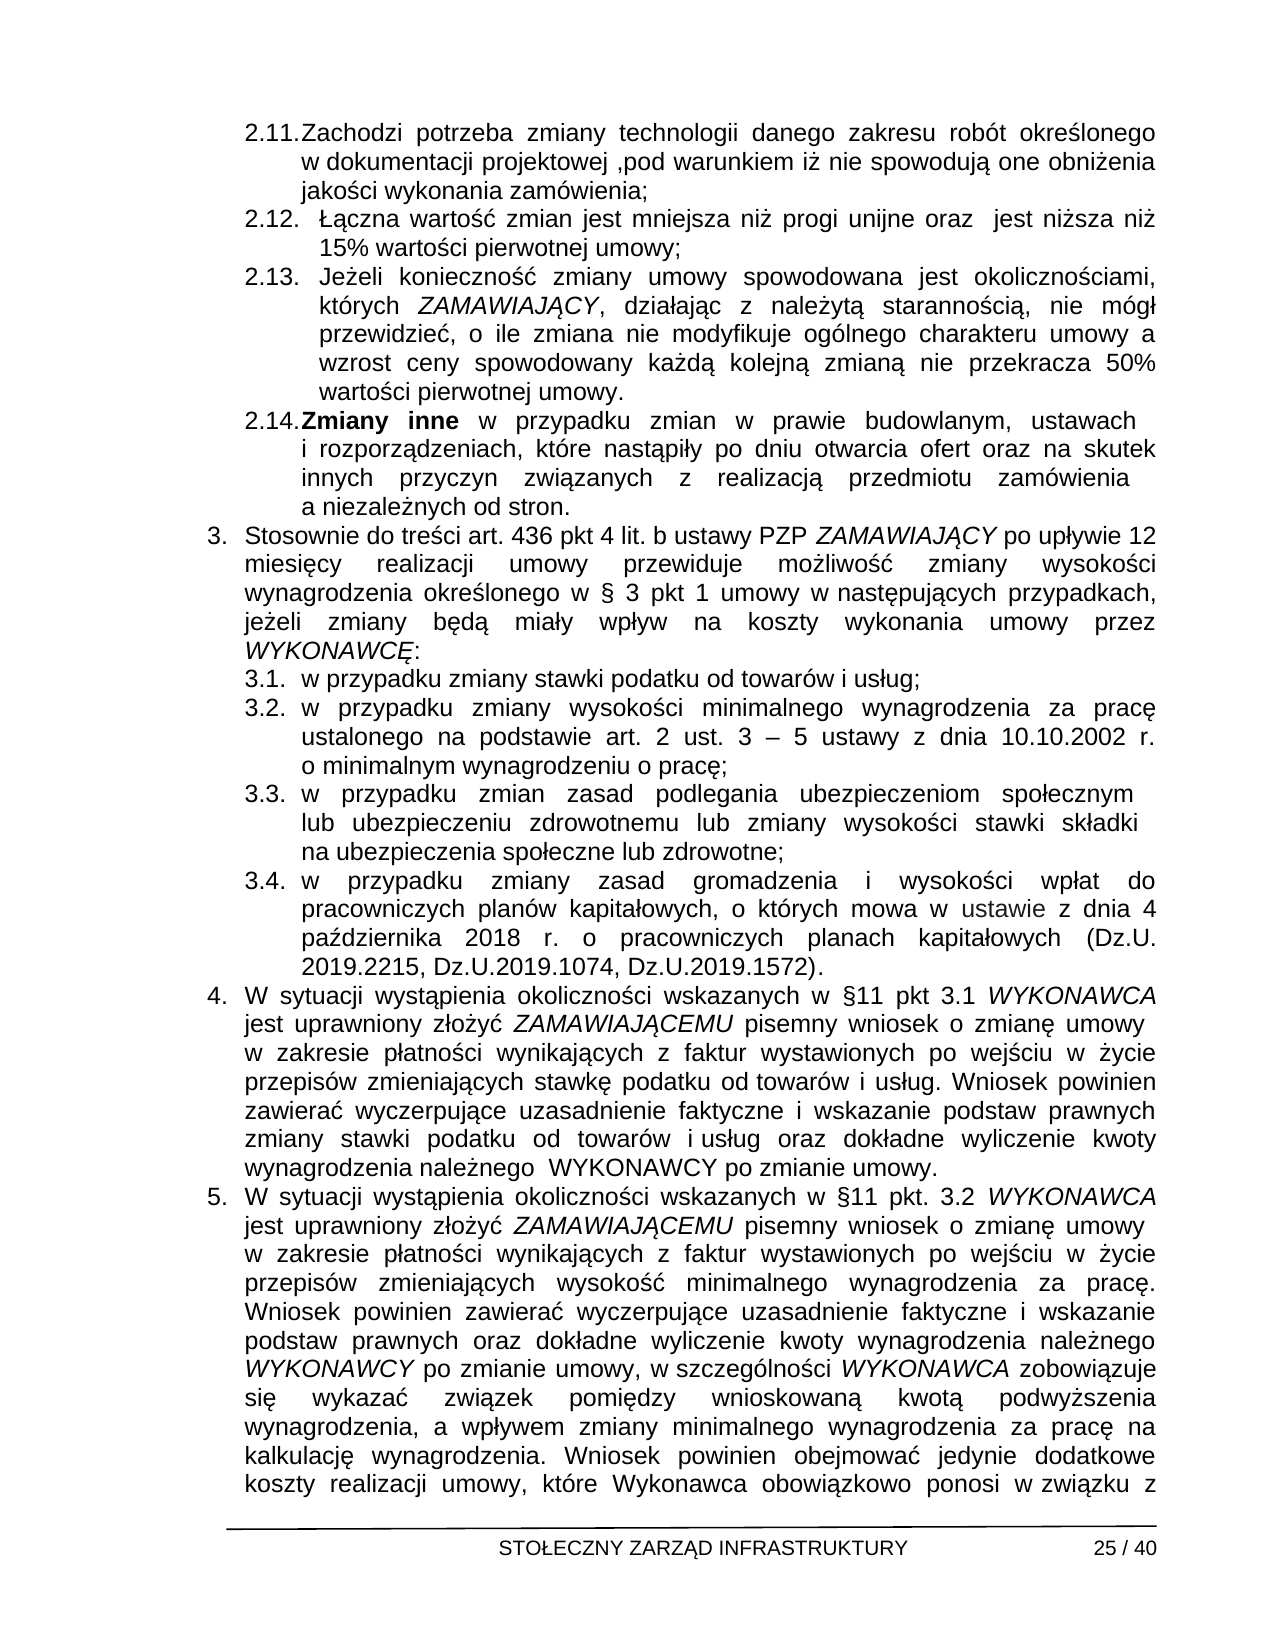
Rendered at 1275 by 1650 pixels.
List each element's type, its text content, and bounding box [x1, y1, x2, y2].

list w przypadku zmiany wysokości minimalnego wynagrodzenia za pracę ustalonego na podstawie art. 2 ust. 3 – 5 ustawy z dnia 10.10.2002 r. o minimalnym wynagrodzeniu o pracę; [244, 693, 1157, 779]
list Stosownie do treści art. 436 pkt 4 lit. b ustawy PZP ZAMAWIAJĄCY po upływie 12 miesięcy realizacji umowy przewiduje możliwość zmiany wysokości wynagrodzenia określonego w § 3 pkt 1 umowy w następujących przypadkach, jeżeli zmiany będą miały wpływ na koszty wykonania umowy przez WYKONAWCĘ: [207, 521, 1157, 664]
list Zachodzi potrzeba zmiany technologii danego zakresu robót określonego w dokumentacji projektowej ,pod warunkiem iż nie spowodują one obniżenia jakości wykonania zamówienia; [244, 118, 1157, 204]
list Jeżeli konieczność zmiany umowy spowodowana jest okolicznościami, których ZAMAWIAJĄCY, działając z należytą starannością, nie mógł przewidzieć, o ile zmiana nie modyfikuje ogólnego charakteru umowy a wzrost ceny spowodowany każdą kolejną zmianą nie przekracza 50% wartości pierwotnej umowy. [244, 262, 1157, 406]
list Łączna wartość zmian jest mniejsza niż progi unijne oraz jest niższa niż 15% wartości pierwotnej umowy; [244, 204, 1157, 262]
list Zmiany inne w przypadku zmian w prawie budowlanym, ustawach i rozporządzeniach, które nastąpiły po dniu otwarcia ofert oraz na skutek innych przyczyn związanych z realizacją przedmiotu zamówienia a niezależnych od stron. [244, 406, 1157, 521]
list w przypadku zmiany zasad gromadzenia i wysokości wpłat do pracowniczych planów kapitałowych, o których mowa w ustawie z dnia 4 października 2018 r. o pracowniczych planach kapitałowych (Dz.U. 2019.2215, Dz.U.2019.1074, Dz.U.2019.1572). [244, 866, 1157, 981]
list w przypadku zmian zasad podlegania ubezpieczeniom społecznym lub ubezpieczeniu zdrowotnemu lub zmiany wysokości stawki składki na ubezpieczenia społeczne lub zdrowotne; [244, 779, 1157, 866]
list W sytuacji wystąpienia okoliczności wskazanych w §11 pkt 3.1 WYKONAWCA jest uprawniony złożyć ZAMAWIAJĄCEMU pisemny wniosek o zmianę umowy w zakresie płatności wynikających z faktur wystawionych po wejściu w życie przepisów zmieniających stawkę podatku od towarów i usług. Wniosek powinien zawierać wyczerpujące uzasadnienie faktyczne i wskazanie podstaw prawnych zmiany stawki podatku od towarów i usług oraz dokładne wyliczenie kwoty wynagrodzenia należnego WYKONAWCY po zmianie umowy. [207, 981, 1157, 1182]
list w przypadku zmiany stawki podatku od towarów i usług; [244, 664, 1157, 693]
